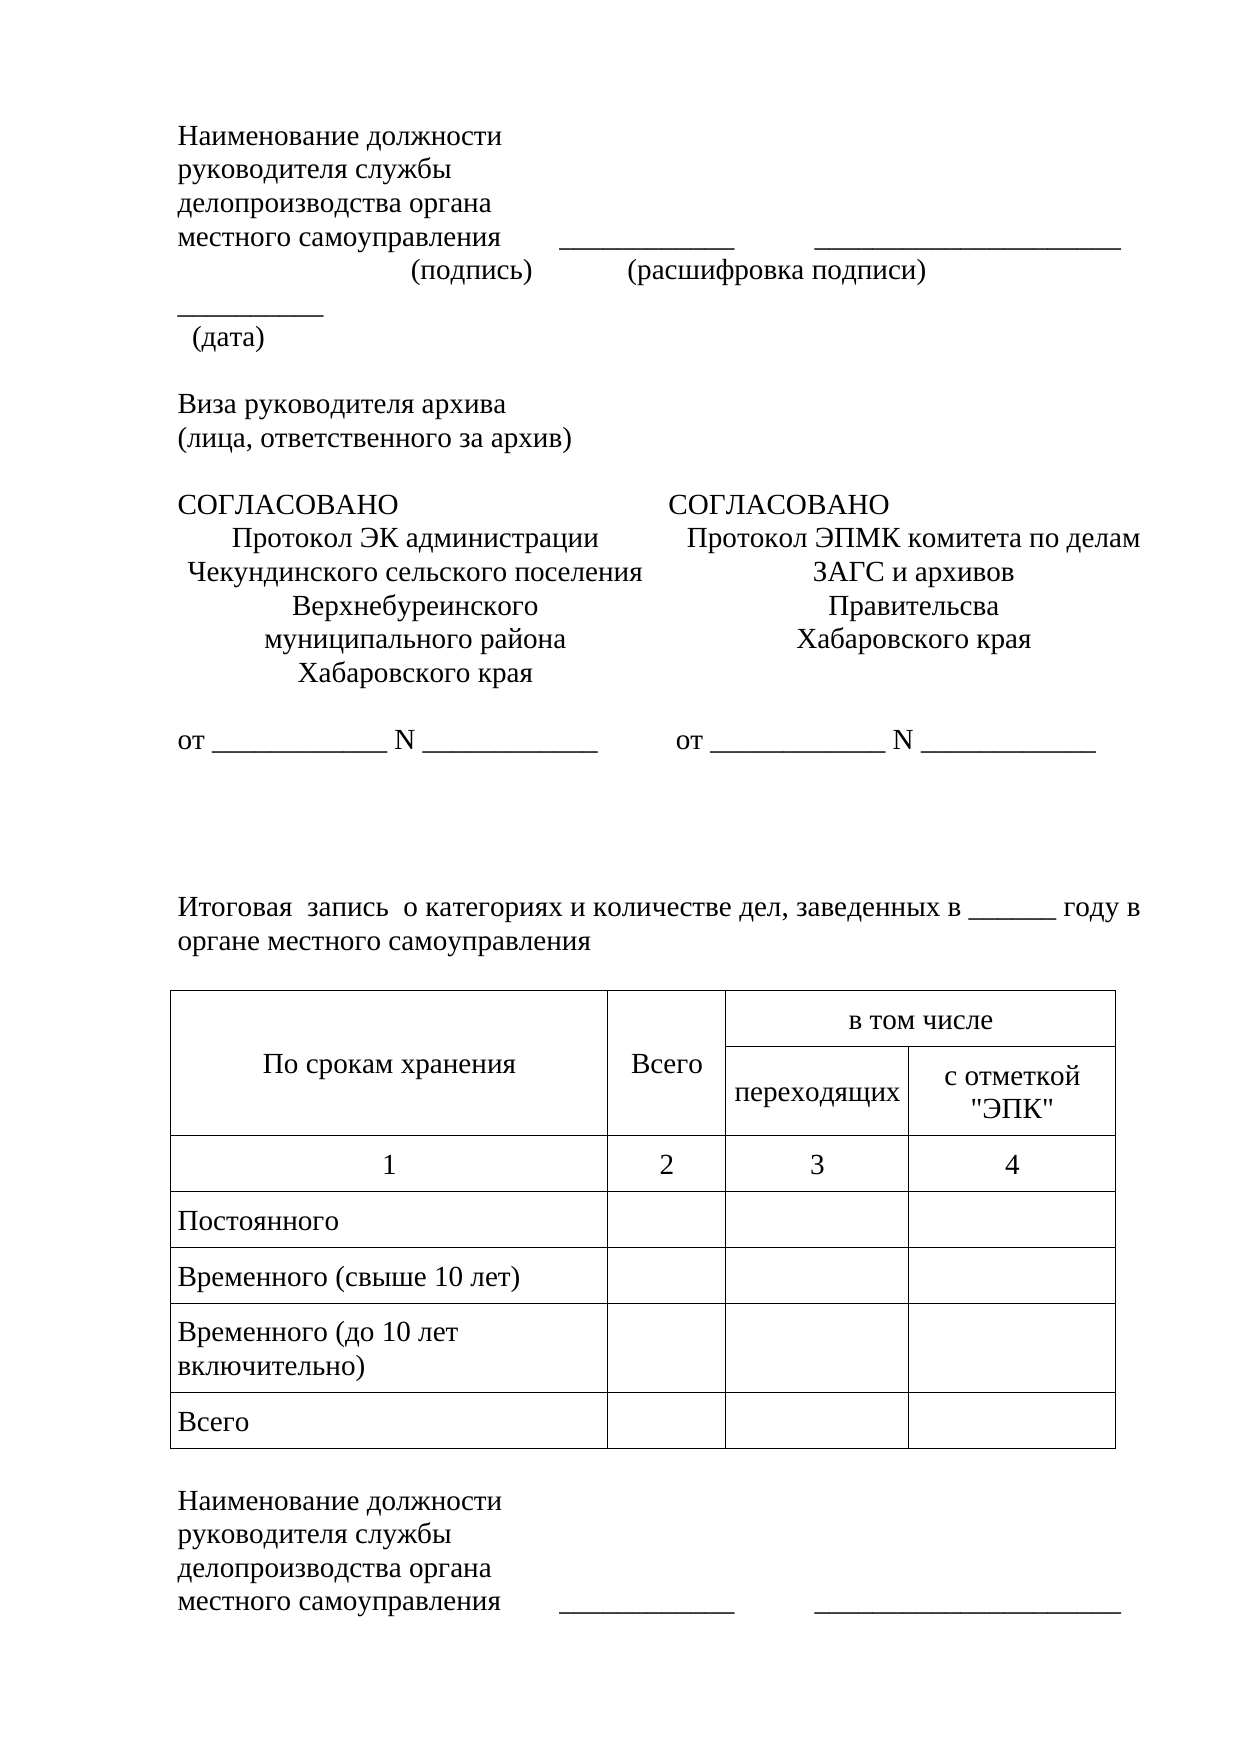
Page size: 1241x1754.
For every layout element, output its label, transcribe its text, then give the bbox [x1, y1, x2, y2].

text (дата) [177, 319, 1152, 353]
table_cell [608, 1304, 725, 1392]
table_cell [909, 1248, 1115, 1303]
table_cell переходящих [726, 1047, 908, 1135]
table_cell 2 [608, 1136, 725, 1191]
table_cell 4 [909, 1136, 1115, 1191]
text местного самоуправления ____________ _____________________ [177, 1583, 1152, 1617]
table_cell [608, 1248, 725, 1303]
text местного самоуправления ____________ _____________________ [177, 219, 1152, 252]
table_cell от ____________ N ____________ [664, 722, 1163, 789]
table_cell [726, 1393, 908, 1448]
table_cell [726, 1304, 908, 1392]
table_cell Временного (до 10 лет включительно) [171, 1304, 607, 1392]
table_cell Временного (свыше 10 лет) [171, 1248, 607, 1303]
text руководителя службы [177, 152, 1152, 185]
table_cell от ____________ N ____________ [166, 722, 664, 789]
table_cell [909, 1393, 1115, 1448]
text (лица, ответственного за архив) [177, 420, 1152, 453]
text __________ [177, 286, 1152, 319]
table_cell [909, 1304, 1115, 1392]
table_cell 3 [726, 1136, 908, 1191]
table_header в том числе [726, 991, 1115, 1046]
text Виза руководителя архива [177, 386, 1152, 420]
text Итоговая запись о категориях и количестве дел, заведенных в ______ году в [177, 889, 1152, 923]
text органе местного самоуправления [177, 923, 1152, 957]
table_cell с отметкой "ЭПК" [909, 1047, 1115, 1135]
table_cell [608, 1393, 725, 1448]
table_cell [726, 1248, 908, 1303]
text Наименование должности [177, 1483, 1152, 1516]
table_header Протокол ЭК администрации Чекундинского сельского поселения Верхнебуреинского муниципального района Хабаровского края [166, 521, 664, 722]
table_cell Постоянного [171, 1192, 607, 1247]
text (подпись) (расшифровка подписи) [177, 252, 1152, 286]
table_cell Всего [171, 1393, 607, 1448]
text СОГЛАСОВАНО СОГЛАСОВАНО [177, 487, 1152, 521]
table_cell [726, 1192, 908, 1247]
text делопроизводства органа [177, 185, 1152, 219]
table_cell 1 [171, 1136, 607, 1191]
text руководителя службы [177, 1516, 1152, 1550]
table_header Протокол ЭПМК комитета по делам ЗАГС и архивов Правительсва Хабаровского края [664, 521, 1163, 722]
text Наименование должности [177, 118, 1152, 152]
table_header Всего [608, 991, 725, 1135]
table_header По срокам хранения [171, 991, 607, 1135]
table_cell [909, 1192, 1115, 1247]
table_cell [608, 1192, 725, 1247]
text делопроизводства органа [177, 1550, 1152, 1583]
